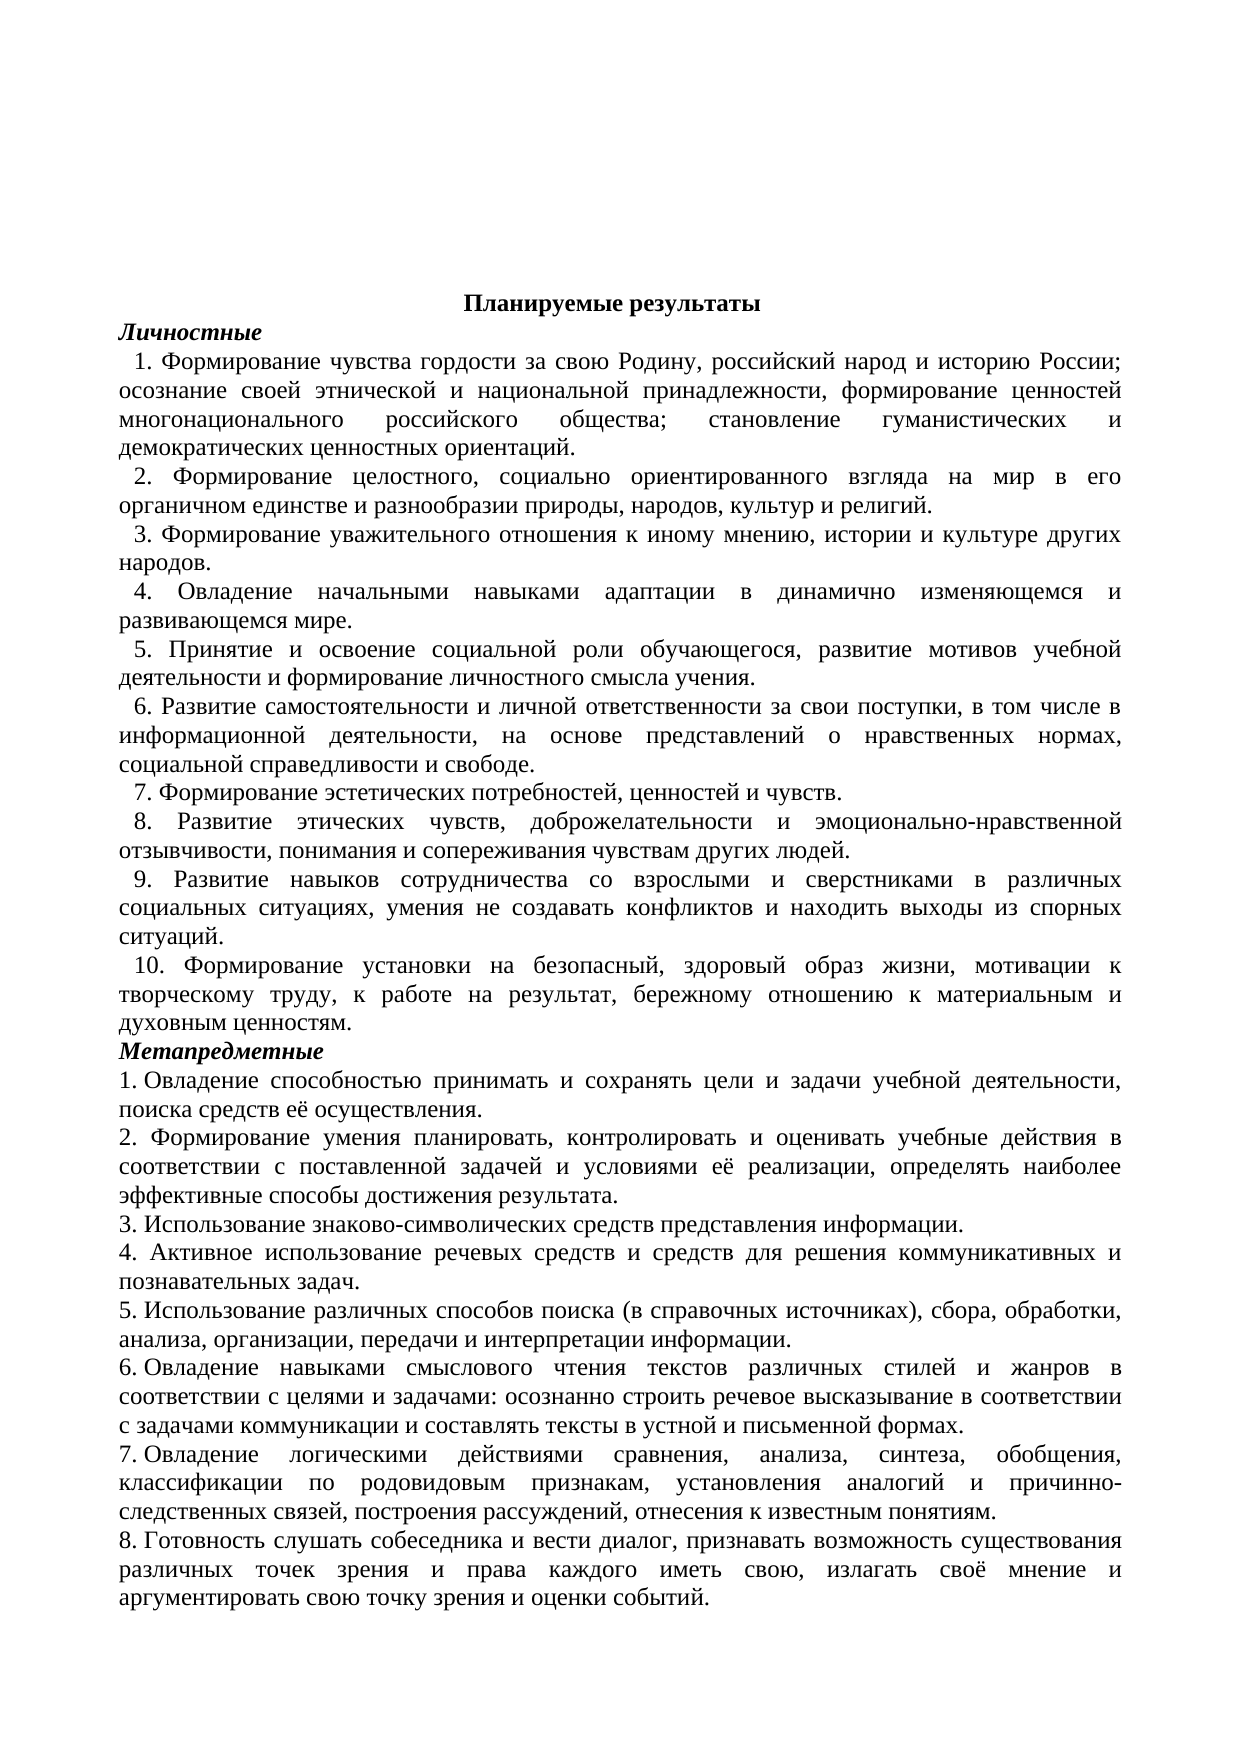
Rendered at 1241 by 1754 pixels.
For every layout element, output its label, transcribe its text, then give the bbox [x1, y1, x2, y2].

text 1. Формирование чувства гордости за свою Родину, российский народ и историю России; осознание своей этнической и национальной принадлежности, формирование ценностей многонационального российского общества; становление гуманистических и демократических ценностных ориентаций. [119, 346, 1123, 461]
text Метапредметные [119, 1036, 1123, 1065]
text 8. Готовность слушать собеседника и вести диалог, признавать возможность существования различных точек зрения и права каждого иметь свою, излагать своё мнение и аргументировать свою точку зрения и оценки событий. [119, 1525, 1123, 1611]
text 6. Овладение навыками смыслового чтения текстов различных стилей и жанров в соответствии с целями и задачами: осознанно строить речевое высказывание в соответствии с задачами коммуникации и составлять тексты в устной и письменной формах. [119, 1352, 1123, 1439]
text 10. Формирование установки на безопасный, здоровый образ жизни, мотивации к творческому труду, к работе на результат, бережному отношению к материальным и духовным ценностям. [119, 950, 1123, 1036]
text 7. Формирование эстетических потребностей, ценностей и чувств. [119, 777, 1123, 806]
text 1. Овладение способностью принимать и сохранять цели и задачи учебной деятельности, поиска средств её осуществления. [119, 1065, 1123, 1122]
text 3. Использование знаково-символических средств представления информации. [119, 1209, 1123, 1237]
text Планируемые результаты [119, 289, 1108, 317]
text 2. Формирование целостного, социально ориентированного взгляда на мир в его органичном единстве и разнообразии природы, народов, культур и религий. [119, 461, 1123, 519]
text 8. Развитие этических чувств, доброжелательности и эмоционально-нравственной отзывчивости, понимания и сопереживания чувствам других людей. [119, 806, 1123, 864]
text 4. Активное использование речевых средств и средств для решения коммуникативных и познавательных задач. [119, 1237, 1123, 1295]
text 7. Овладение логическими действиями сравнения, анализа, синтеза, обобщения, классификации по родовидовым признакам, установления аналогий и причинно-следственных связей, построения рассуждений, отнесения к известным понятиям. [119, 1439, 1123, 1525]
text Личностные [119, 317, 1123, 346]
text 6. Развитие самостоятельности и личной ответственности за свои поступки, в том числе в информационной деятельности, на основе представлений о нравственных нормах, социальной справедливости и свободе. [119, 691, 1123, 777]
text 4. Овладение начальными навыками адаптации в динамично изменяющемся и развивающемся мире. [119, 576, 1123, 634]
text 2. Формирование умения планировать, контролировать и оценивать учебные действия в соответствии с поставленной задачей и условиями её реализации, определять наиболее эффективные способы достижения результата. [119, 1122, 1123, 1209]
text 5. Принятие и освоение социальной роли обучающегося, развитие мотивов учебной деятельности и формирование личностного смысла учения. [119, 634, 1123, 691]
text 9. Развитие навыков сотрудничества со взрослыми и сверстниками в различных социальных ситуациях, умения не создавать конфликтов и находить выходы из спорных ситуаций. [119, 864, 1123, 950]
text 3. Формирование уважительного отношения к иному мнению, истории и культуре других народов. [119, 519, 1123, 576]
text 5. Использование различных способов поиска (в справочных источниках), сбора, обработки, анализа, организации, передачи и интерпретации информации. [119, 1295, 1123, 1352]
